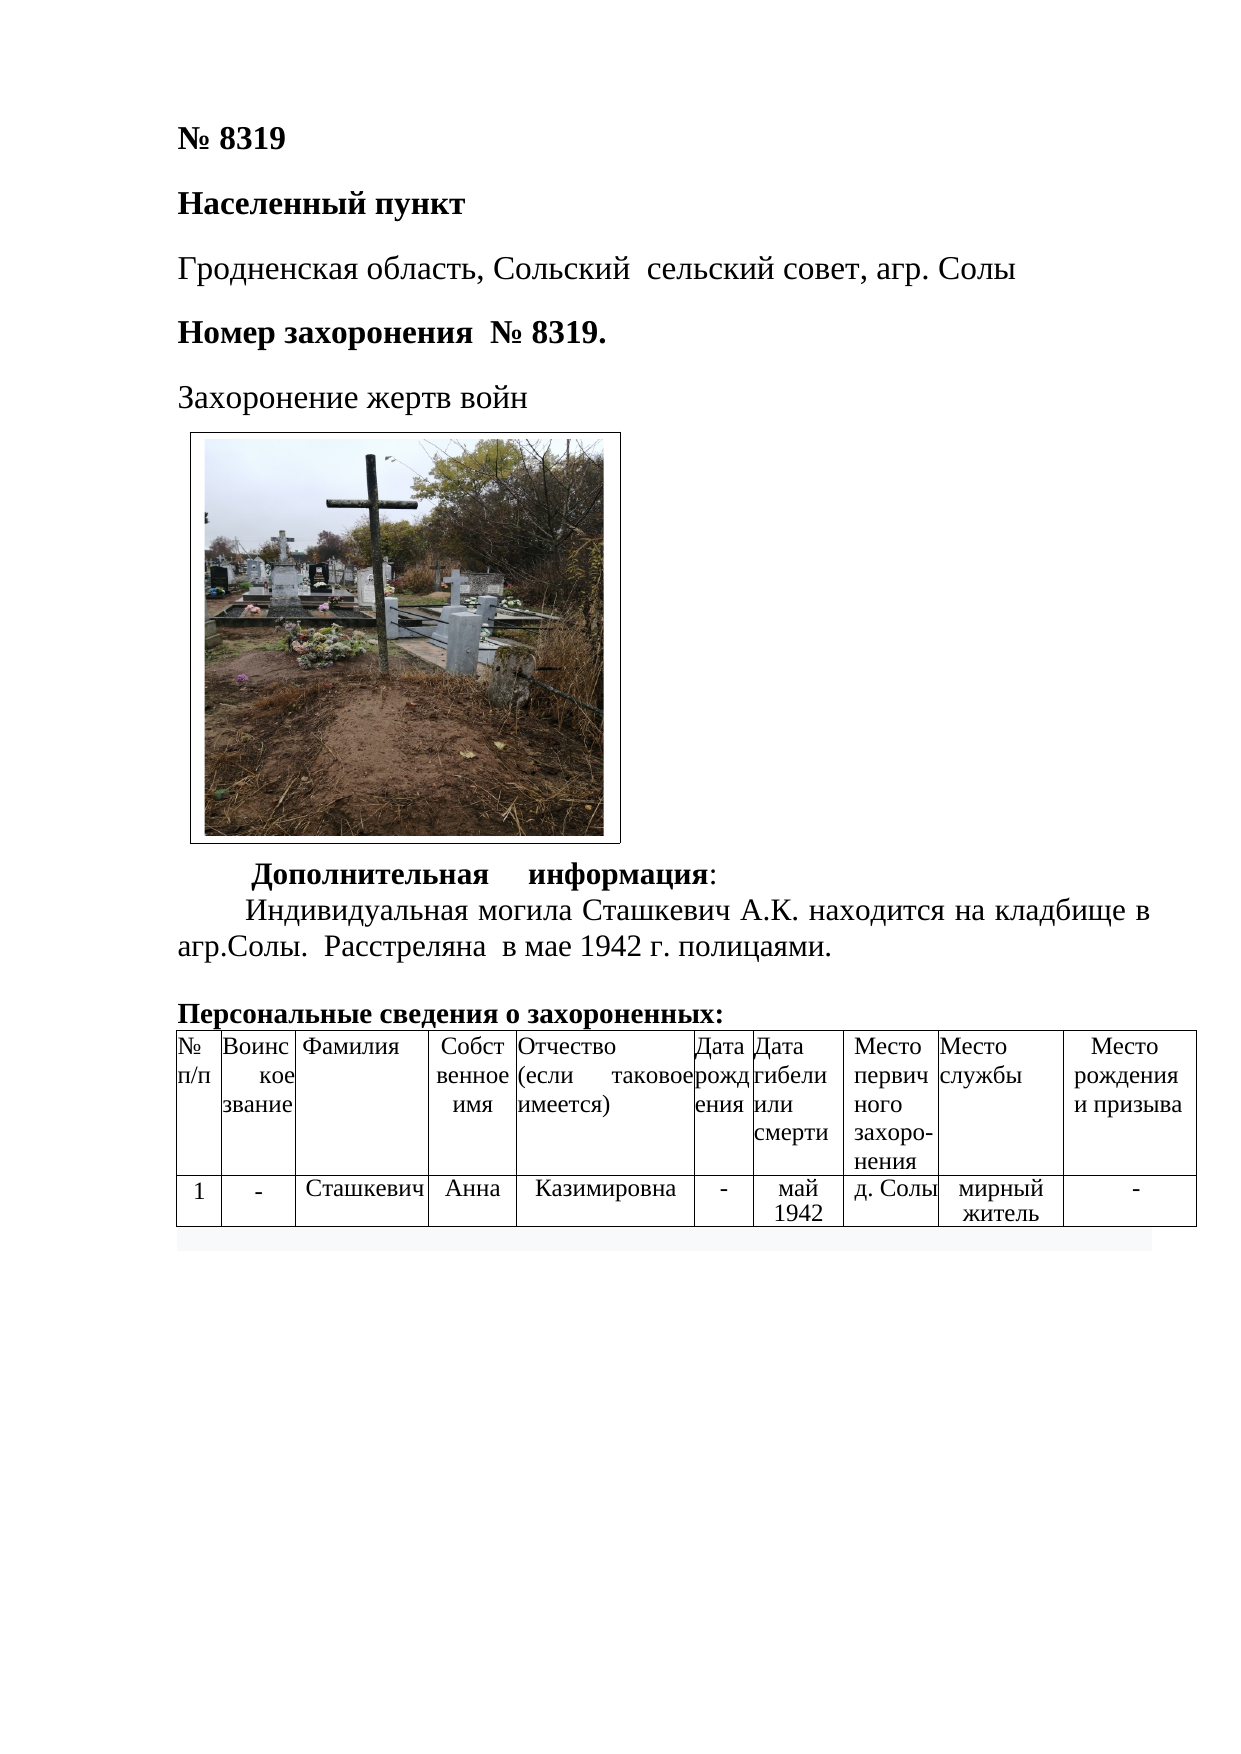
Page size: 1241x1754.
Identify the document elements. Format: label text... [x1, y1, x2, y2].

table_cell Сташкевич [296, 1176, 428, 1226]
text Дополнительная информация: [177, 855, 1152, 891]
table_cell Анна [429, 1176, 516, 1226]
text № 8319 [177, 118, 1152, 156]
table_cell мирный житель [939, 1176, 1063, 1226]
text Номер захоронения № 8319. [177, 313, 1152, 351]
table_cell д. Солы [844, 1176, 938, 1226]
table_header Отчество (если таковое имеется) [517, 1031, 694, 1175]
table_cell - [695, 1176, 753, 1226]
table_header Место службы [939, 1031, 1063, 1175]
table_header Воинс кое звание [222, 1031, 295, 1175]
text Персональные сведения о захороненных: [177, 997, 1152, 1030]
text Гродненская область, Сольский сельский совет, агр. Солы [177, 248, 1152, 286]
table_cell май 1942 [754, 1176, 843, 1226]
table_cell - [222, 1176, 295, 1226]
table_cell - [1064, 1176, 1196, 1226]
picture [204, 439, 604, 836]
table_header Фамилия [296, 1031, 428, 1175]
table_cell 1 [177, 1176, 221, 1226]
text Индивидуальная могила Сташкевич А.К. находится на кладбище в агр.Солы. Расстреляна в мае 1942 г. полицаями. [177, 891, 1152, 963]
table_header Место рождения и призыва [1064, 1031, 1196, 1175]
table_cell Казимировна [517, 1176, 694, 1226]
text Населенный пункт [177, 183, 1152, 221]
table_header Место первичного захоро- нения [844, 1031, 938, 1175]
table_header Дата рождения [695, 1031, 753, 1175]
text Захоронение жертв войн [177, 378, 1152, 416]
table_header Собст венное имя [429, 1031, 516, 1175]
table_header № п/п [177, 1031, 221, 1175]
table_header Дата гибели или смерти [754, 1031, 843, 1175]
